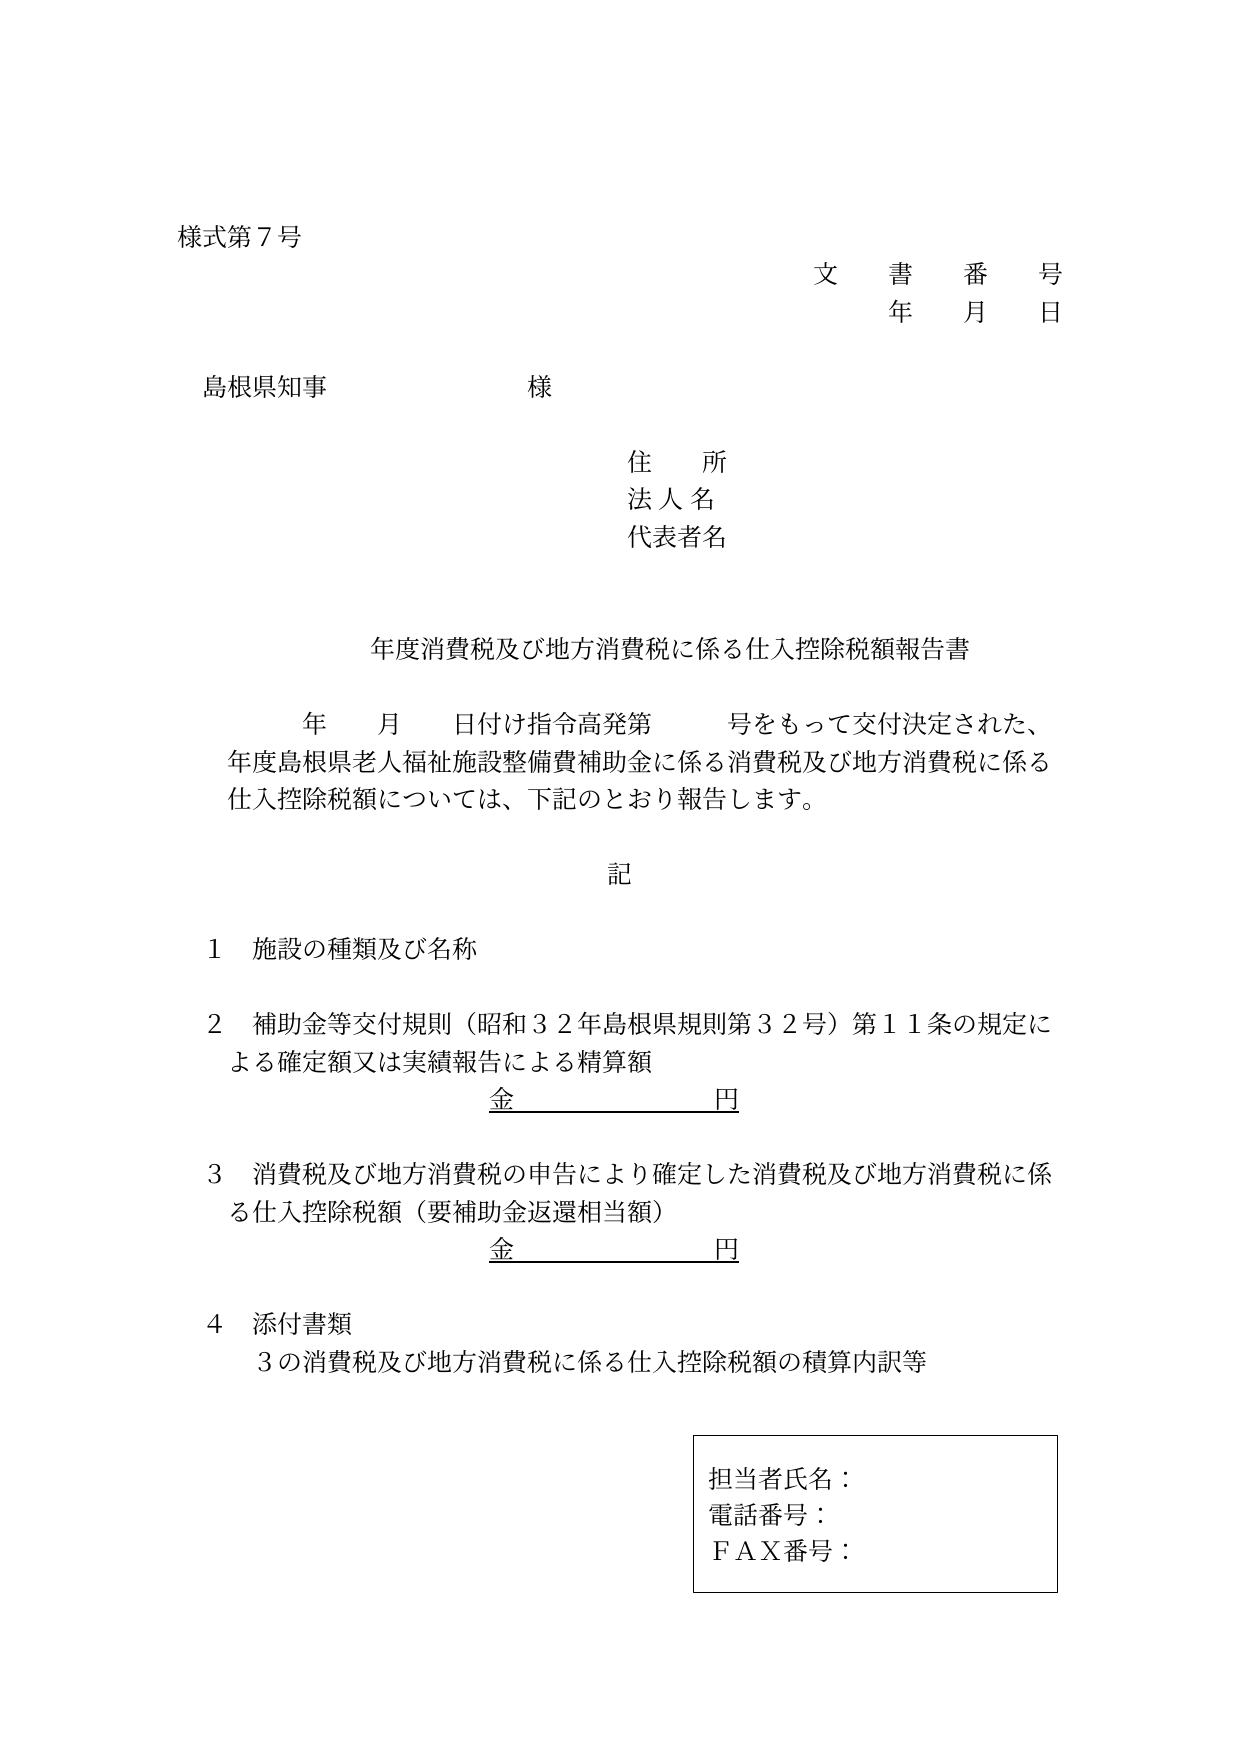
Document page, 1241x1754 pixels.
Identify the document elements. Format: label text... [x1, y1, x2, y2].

text 様式第７号 [177, 217, 1063, 254]
text 年度消費税及び地方消費税に係る仕入控除税額報告書 [177, 629, 1063, 667]
text 島根県知事 様 [177, 367, 1063, 404]
text 金 円 [177, 1229, 1063, 1267]
text ４ 添付書類 [177, 1304, 1063, 1342]
text 年 月 日付け指令高発第 号をもって交付決定された、 年度島根県老人福祉施設整備費補助金に係る消費税及び地方消費税に係る仕入控除税額については、下記のとおり報告します。 [177, 704, 1063, 817]
text 代表者名 [177, 517, 1063, 554]
text 文 書 番 号 [177, 254, 1063, 292]
text ３ 消費税及び地方消費税の申告により確定した消費税及び地方消費税に係る仕入控除税額（要補助金返還相当額） [177, 1154, 1063, 1229]
text ３の消費税及び地方消費税に係る仕入控除税額の積算内訳等 [177, 1342, 1063, 1379]
text 記 [177, 854, 1063, 892]
text 住 所 [177, 442, 1063, 479]
text １ 施設の種類及び名称 [177, 929, 1063, 967]
text 年 月 日 [177, 292, 1063, 329]
text ２ 補助金等交付規則（昭和３２年島根県規則第３２号）第１１条の規定による確定額又は実績報告による精算額 [177, 1004, 1063, 1079]
text 金 円 [177, 1079, 1063, 1117]
text 法 人 名 [177, 479, 1063, 517]
